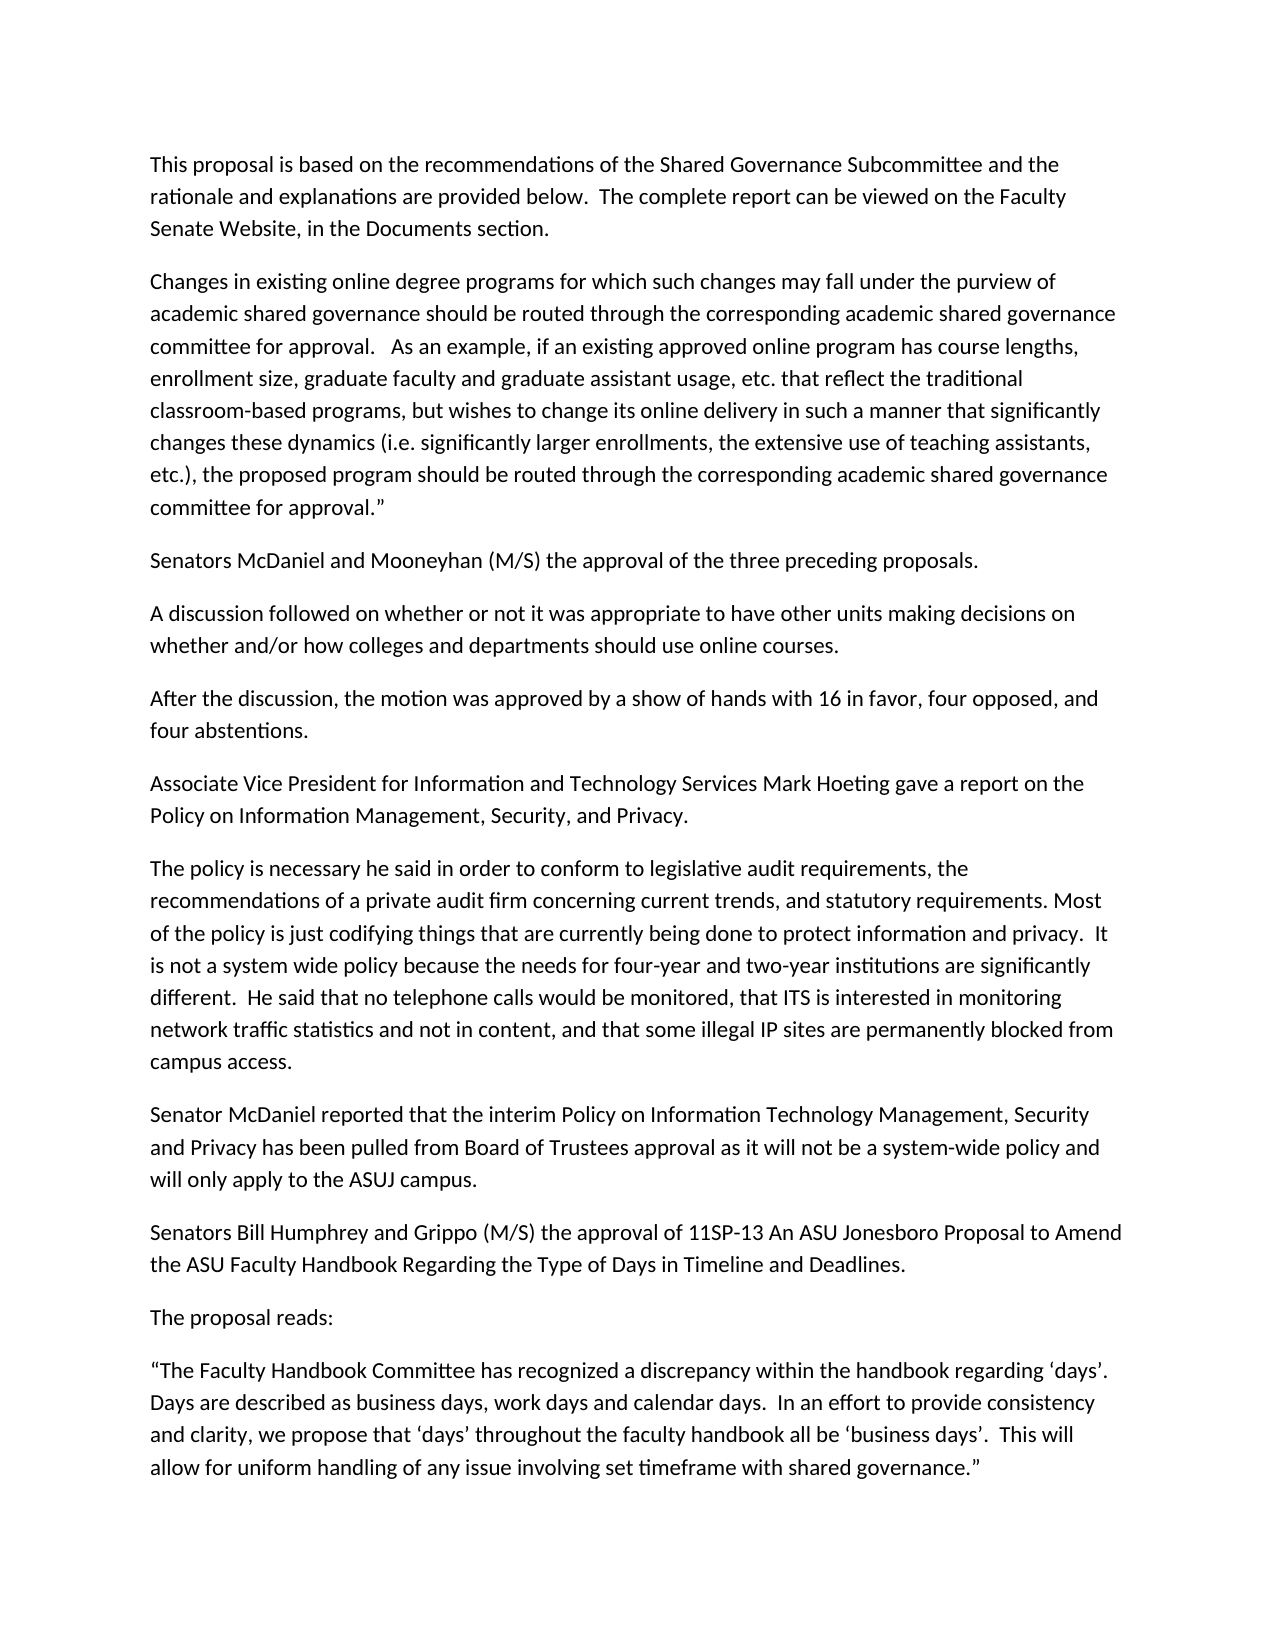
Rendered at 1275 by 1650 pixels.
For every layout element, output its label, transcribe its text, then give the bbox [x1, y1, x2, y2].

text After the discussion, the motion was approved by a show of hands with 16 in favor, four opposed, and four abstentions. [150, 684, 1125, 744]
text Senators Bill Humphrey and Grippo (M/S) the approval of 11SP-13 An ASU Jonesboro Proposal to Amend the ASU Faculty Handbook Regarding the Type of Days in Timeline and Deadlines. [150, 1218, 1125, 1278]
text Senator McDaniel reported that the interim Policy on Information Technology Management, Security and Privacy has been pulled from Board of Trustees approval as it will not be a system-wide policy and will only apply to the ASUJ campus. [150, 1101, 1125, 1193]
text Associate Vice President for Information and Technology Services Mark Hoeting gave a report on the Policy on Information Management, Security, and Privacy. [150, 769, 1125, 829]
text “The Faculty Handbook Committee has recognized a discrepancy within the handbook regarding ‘days’. Days are described as business days, work days and calendar days. In an effort to provide consistency and clarity, we propose that ‘days’ throughout the faculty handbook all be ‘business days’. This will allow for uniform handling of any issue involving set timeframe with shared governance.” [150, 1356, 1125, 1481]
text The proposal reads: [150, 1303, 1125, 1331]
text The policy is necessary he said in order to conform to legislative audit requirements, the recommendations of a private audit firm concerning current trends, and statutory requirements. Most of the policy is just codifying things that are currently being done to protect information and privacy. It is not a system wide policy because the needs for four-year and two-year institutions are significantly different. He said that no telephone calls would be monitored, that ITS is interested in monitoring network traffic statistics and not in content, and that some illegal IP sites are permanently blocked from campus access. [150, 854, 1125, 1076]
text Senators McDaniel and Mooneyhan (M/S) the approval of the three preceding proposals. [150, 546, 1125, 574]
text This proposal is based on the recommendations of the Shared Governance Subcommittee and the rationale and explanations are provided below. The complete report can be viewed on the Faculty Senate Website, in the Documents section. [150, 150, 1125, 242]
text A discussion followed on whether or not it was appropriate to have other units making decisions on whether and/or how colleges and departments should use online courses. [150, 599, 1125, 659]
text Changes in existing online degree programs for which such changes may fall under the purview of academic shared governance should be routed through the corresponding academic shared governance committee for approval. As an example, if an existing approved online program has course lengths, enrollment size, graduate faculty and graduate assistant usage, etc. that reflect the traditional classroom-based programs, but wishes to change its online delivery in such a manner that significantly changes these dynamics (i.e. significantly larger enrollments, the extensive use of teaching assistants, etc.), the proposed program should be routed through the corresponding academic shared governance committee for approval.” [150, 267, 1125, 521]
